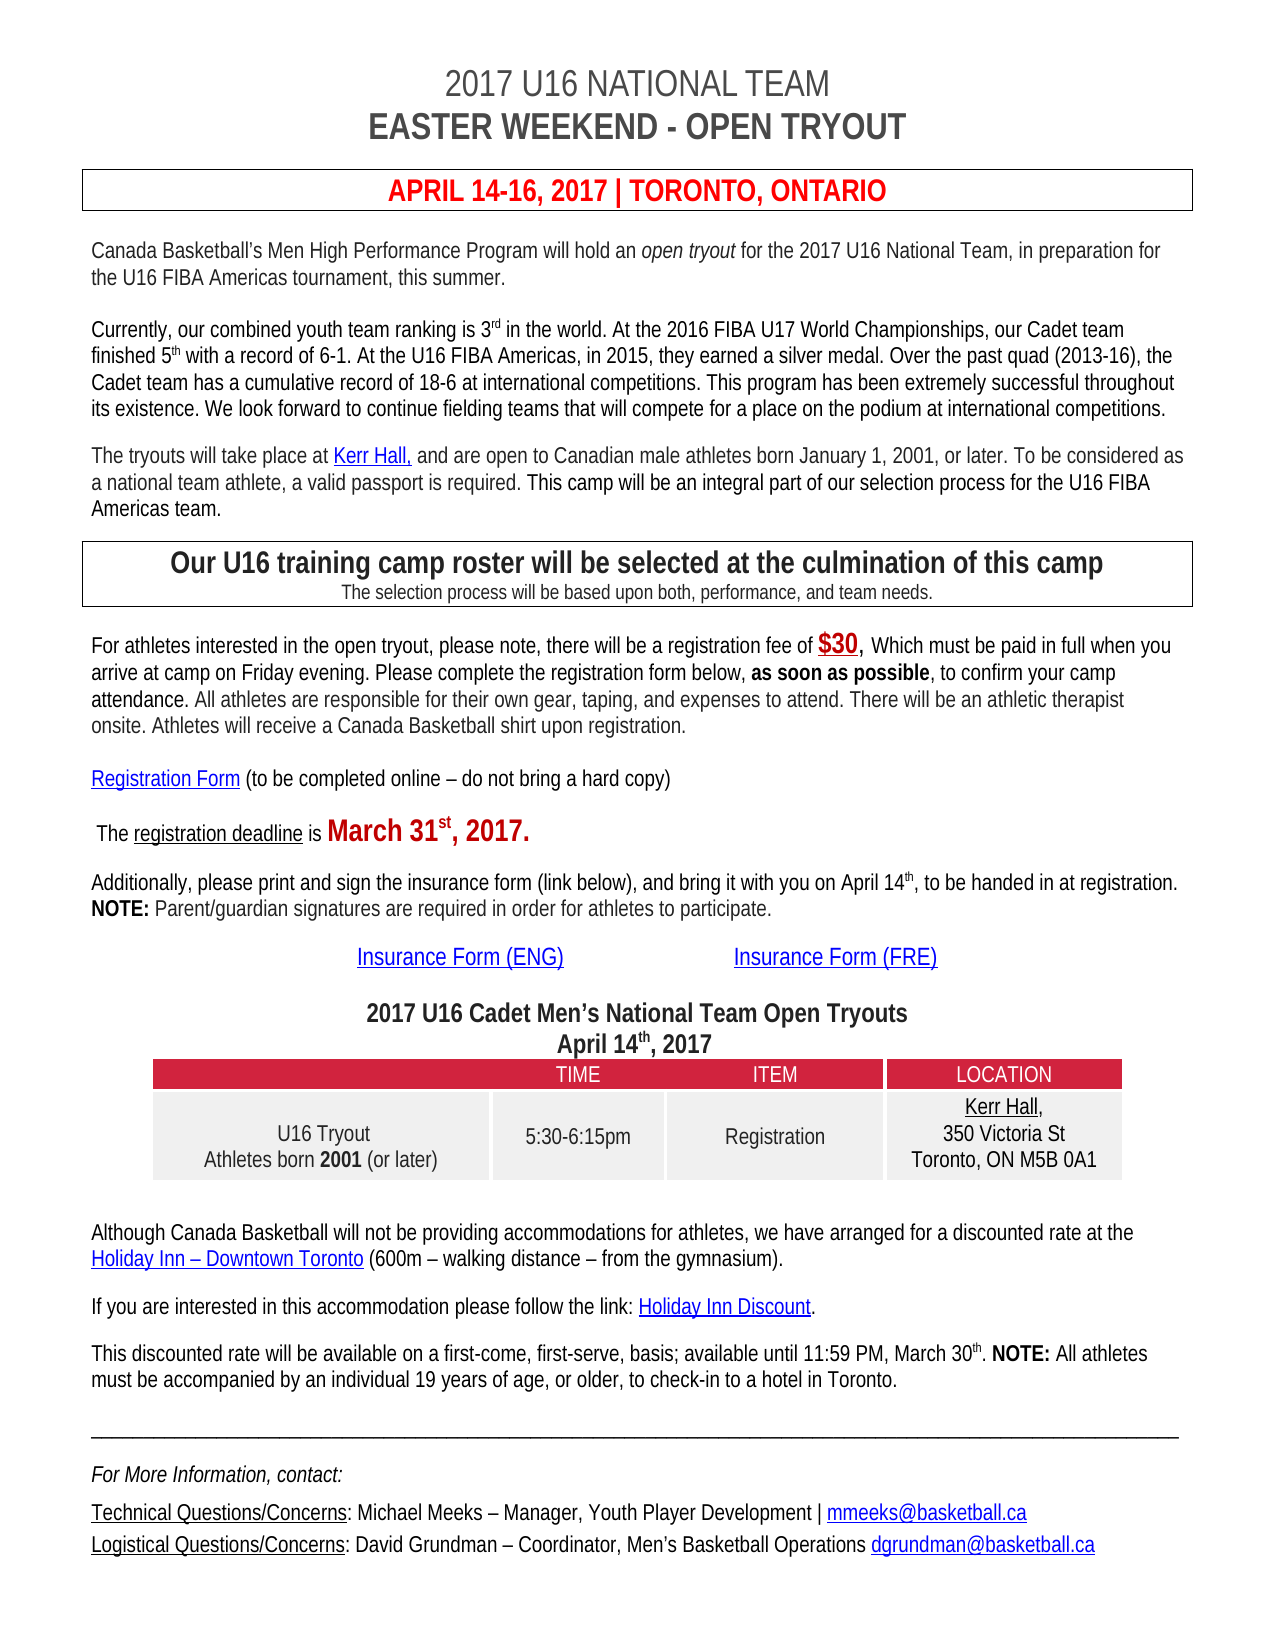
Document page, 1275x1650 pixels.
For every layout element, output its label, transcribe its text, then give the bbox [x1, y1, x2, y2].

text The selection process will be based upon both, performance, and team needs. [83, 576, 1192, 606]
text For athletes interested in the open tryout, please note, there will be a registration fee of $30, Which must be paid in full when you arrive at camp on Friday evening. Please complete the registration form below, as soon as possible, to confirm your camp attendance. All athletes are responsible for their own gear, taping, and expenses to attend. There will be an athletic therapist onsite. Athletes will receive a Canada Basketball shirt upon registration. [91, 626, 1184, 738]
text ________________________________________________________________________________________________________ [91, 1413, 1184, 1440]
table_cell 5:30-6:15pm [493, 1092, 664, 1180]
table_cell Registration [667, 1092, 883, 1180]
text Although Canada Basketball will not be providing accommodations for athletes, we have arranged for a discounted rate at the Holiday Inn – Downtown Toronto (600m – walking distance – from the gymnasium). [91, 1219, 1184, 1272]
text 2017 U16 Cadet Men’s National Team Open Tryouts April 14th, 2017 [91, 997, 1184, 1059]
text If you are interested in this accommodation please follow the link: Holiday Inn Discount. [91, 1293, 1184, 1319]
table_header TIME [491, 1059, 666, 1089]
text Insurance Form (FRE) [733, 942, 1184, 971]
text Insurance Form (ENG) [357, 942, 638, 971]
text Currently, our combined youth team ranking is 3rd in the world. At the 2016 FIBA U17 World Championships, our Cadet team finished 5th with a record of 6-1. At the U16 FIBA Americas, in 2015, they earned a silver medal. Over the past quad (2013-16), the Cadet team has a cumulative record of 18-6 at international competitions. This program has been extremely successful throughout its existence. We look forward to continue fielding teams that will compete for a place on the podium at international competitions. [91, 316, 1184, 422]
table_cell U16 Tryout Athletes born 2001 (or later) [153, 1092, 489, 1180]
text Registration Form (to be completed online – do not bring a hard copy) [91, 765, 1184, 791]
text For More Information, contact: [91, 1461, 1184, 1487]
text The tryouts will take place at Kerr Hall, and are open to Canadian male athletes born January 1, 2001, or later. To be considered as a national team athlete, a valid passport is required. This camp will be an integral part of our selection process for the U16 FIBA Americas team. [91, 442, 1184, 521]
text The registration deadline is March 31st, 2017. [91, 812, 1184, 848]
text This discounted rate will be available on a first-come, first-serve, basis; available until 11:59 PM, March 30th. NOTE: All athletes must be accompanied by an individual 19 years of age, or older, to check-in to a hotel in Toronto. [91, 1340, 1184, 1392]
text Logistical Questions/Concerns: David Grundman – Coordinator, Men’s Basketball Operations dgrundman@basketball.ca [91, 1531, 1184, 1558]
text APRIL 14-16, 2017 | TORONTO, ONTARIO [83, 170, 1192, 210]
text Our U16 training camp roster will be selected at the culmination of this camp [83, 542, 1192, 576]
text Technical Questions/Concerns: Michael Meeks – Manager, Youth Player Development | mmeeks@basketball.ca [91, 1499, 1183, 1525]
text Canada Basketball’s Men High Performance Program will hold an open tryout for the 2017 U16 National Team, in preparation for the U16 FIBA Americas tournament, this summer. [91, 237, 1184, 290]
text EASTER WEEKEND - OPEN TRYOUT [91, 104, 1184, 147]
table_header LOCATION [887, 1059, 1122, 1089]
text Additionally, please print and sign the insurance form (link below), and bring it with you on April 14th, to be handed in at registration. NOTE: Parent/guardian signatures are required in order for athletes to participate. [91, 868, 1184, 921]
table_cell Kerr Hall, 350 Victoria St Toronto, ON M5B 0A1 [887, 1092, 1122, 1180]
table_header [153, 1059, 491, 1089]
text 2017 U16 NATIONAL TEAM [91, 61, 1184, 104]
table_header ITEM [666, 1059, 883, 1089]
